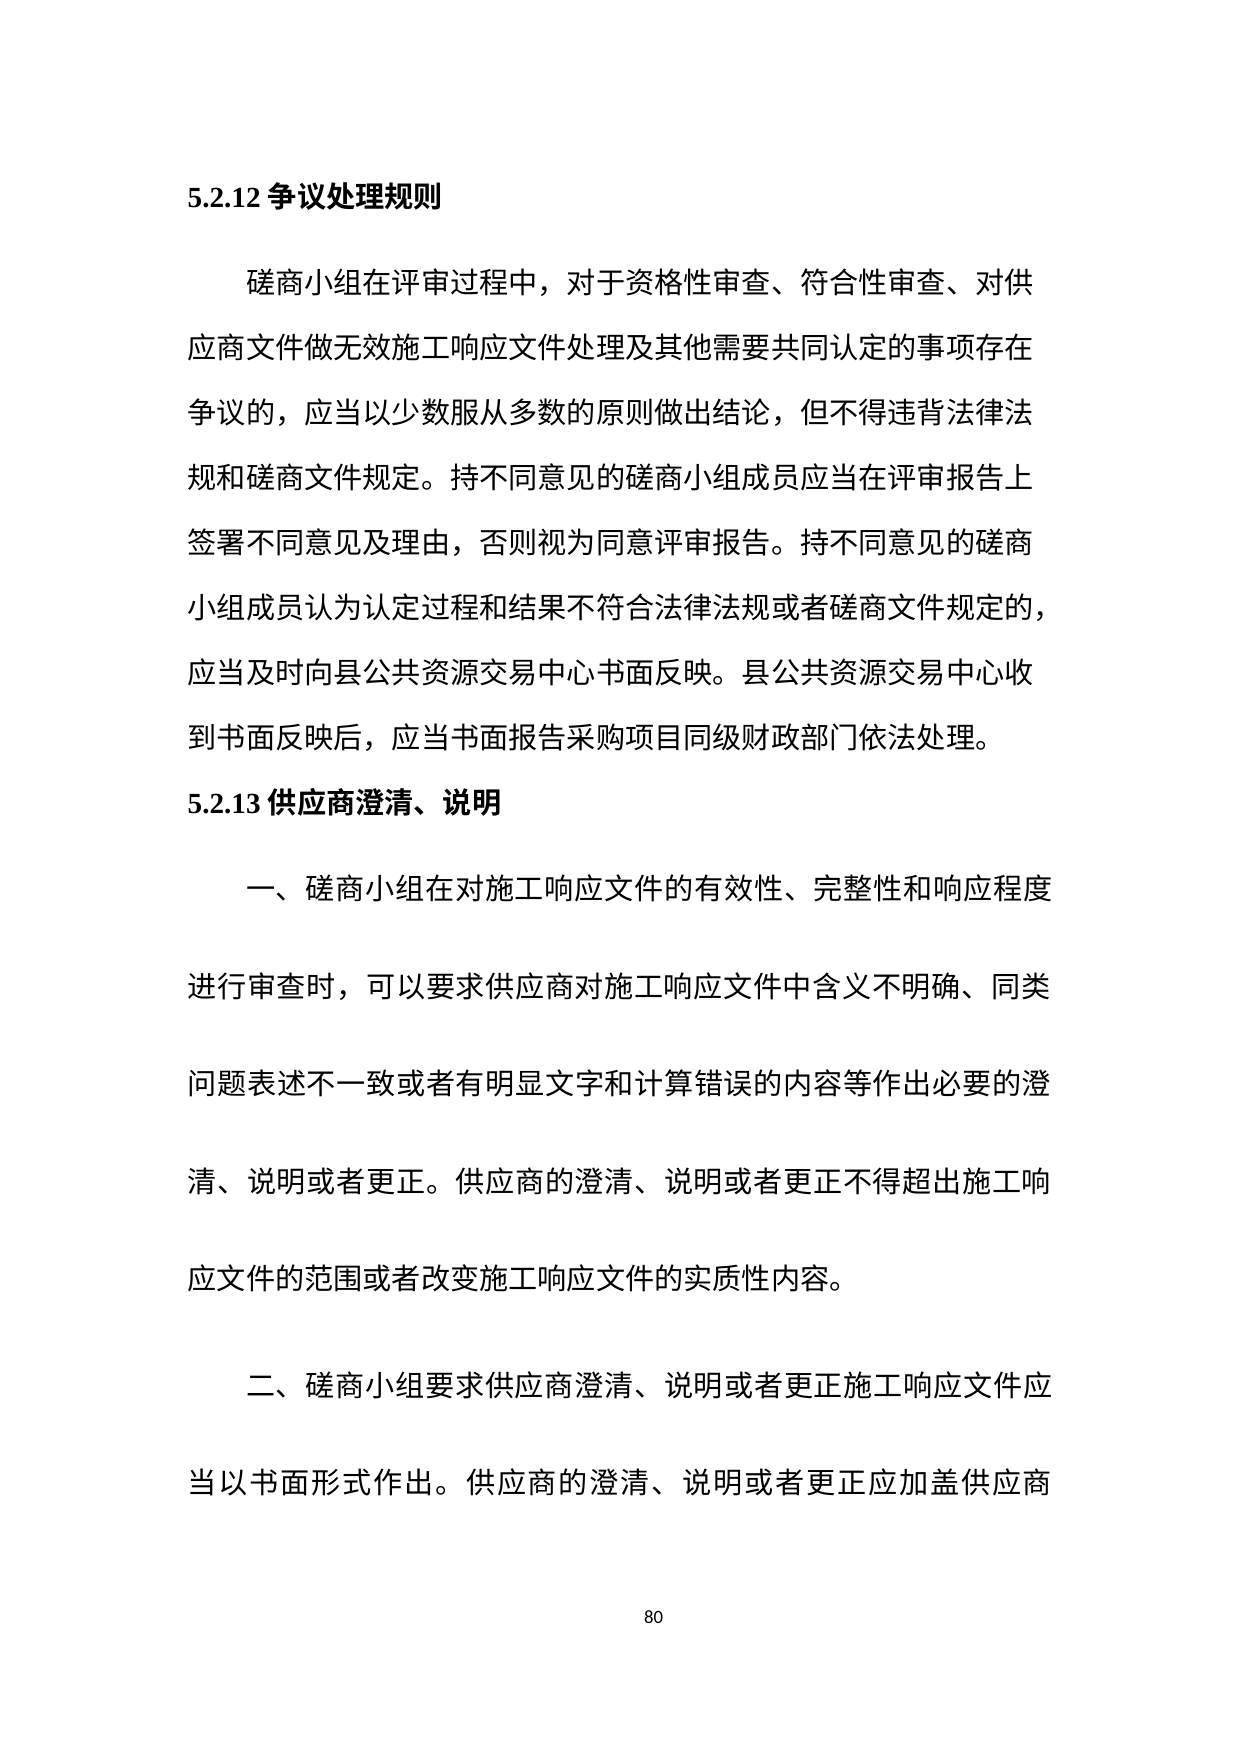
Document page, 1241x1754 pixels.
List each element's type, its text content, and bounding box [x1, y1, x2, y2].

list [187, 1351, 1053, 1514]
text 磋商小组在评审过程中，对于资格性审查、符合性审查、对供应商文件做无效施工响应文件处理及其他需要共同认定的事项存在争议的，应当以少数服从多数的原则做出结论，但不得违背法律法规和磋商文件规定。持不同意见的磋商小组成员应当在评审报告上签署不同意见及理由，否则视为同意评审报告。持不同意见的磋商小组成员认为认定过程和结果不符合法律法规或者磋商文件规定的，应当及时向县公共资源交易中心书面反映。县公共资源交易中心收到书面反映后，应当书面报告采购项目同级财政部门依法处理。 [187, 248, 1053, 768]
list 磋商小组在对施工响应文件的有效性、完整性和响应程度进行审查时，可以要求供应商对施工响应文件中含义不明确、同类问题表述不一致或者有明显文字和计算错误的内容等作出必要的澄清、说明或者更正。供应商的澄清、说明或者更正不得超出施工响应文件的范围或者改变施工响应文件的实质性内容。 [187, 854, 1053, 1309]
subtitle 供应商澄清、说明 [187, 768, 1053, 833]
subtitle 争议处理规则 [187, 162, 1053, 227]
